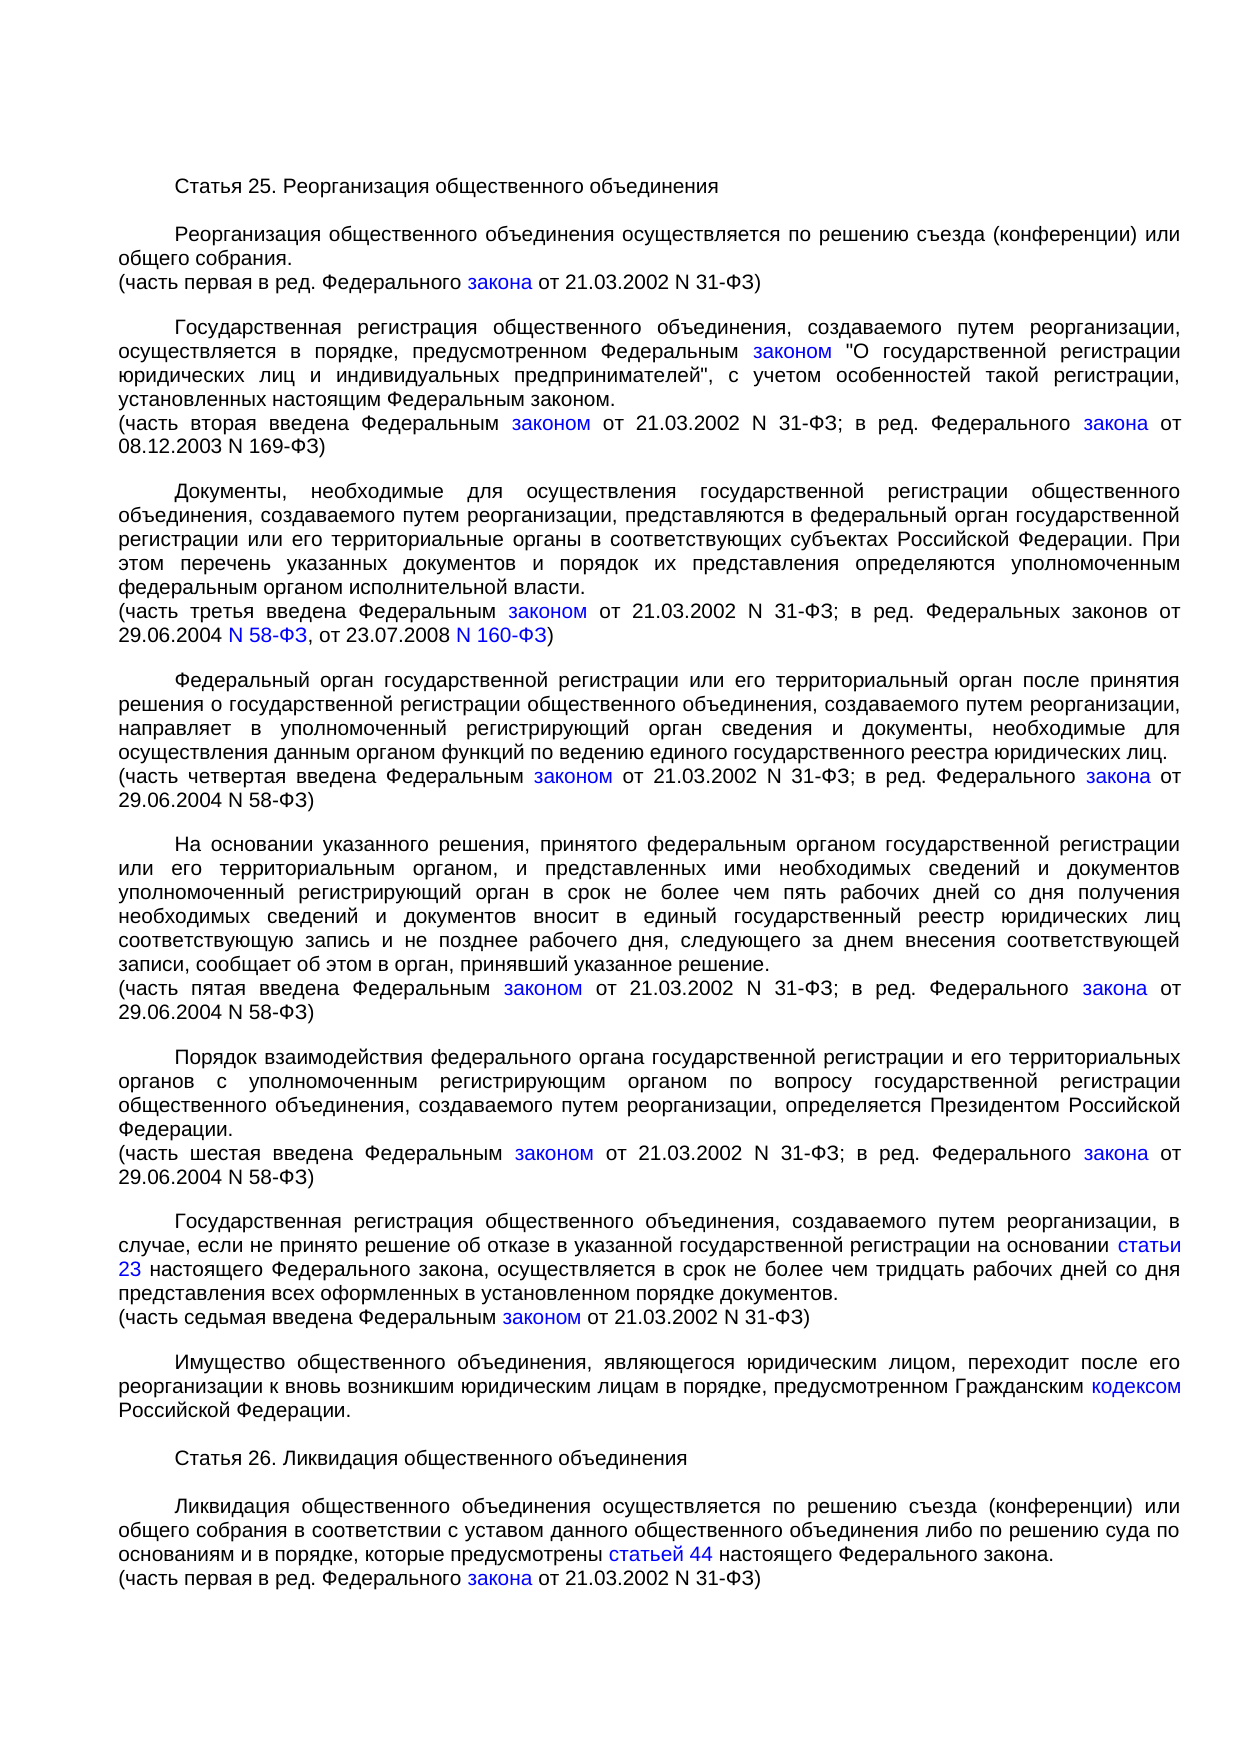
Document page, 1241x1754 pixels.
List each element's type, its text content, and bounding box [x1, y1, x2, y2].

text Ликвидация общественного объединения осуществляется по решению съезда (конференции) или общего собрания в соответствии с уставом данного общественного объединения либо по решению суда по основаниям и в порядке, которые предусмотрены статьей 44 настоящего Федерального закона. [118, 1494, 1181, 1566]
text (часть третья введена Федеральным законом от 21.03.2002 N 31-ФЗ; в ред. Федеральных законов от 29.06.2004 N 58-ФЗ, от 23.07.2008 N 160-ФЗ) [118, 599, 1181, 647]
text Имущество общественного объединения, являющегося юридическим лицом, переходит после его реорганизации к вновь возникшим юридическим лицам в порядке, предусмотренном Гражданским кодексом Российской Федерации. [118, 1350, 1181, 1422]
text Реорганизация общественного объединения осуществляется по решению съезда (конференции) или общего собрания. [118, 222, 1181, 270]
text (часть пятая введена Федеральным законом от 21.03.2002 N 31-ФЗ; в ред. Федерального закона от 29.06.2004 N 58-ФЗ) [118, 976, 1181, 1024]
text Федеральный орган государственной регистрации или его территориальный орган после принятия решения о государственной регистрации общественного объединения, создаваемого путем реорганизации, направляет в уполномоченный регистрирующий орган сведения и документы, необходимые для осуществления данным органом функций по ведению единого государственного реестра юридических лиц. [118, 668, 1181, 763]
text Государственная регистрация общественного объединения, создаваемого путем реорганизации, в случае, если не принято решение об отказе в указанной государственной регистрации на основании статьи 23 настоящего Федерального закона, осуществляется в срок не более чем тридцать рабочих дней со дня представления всех оформленных в установленном порядке документов. [118, 1209, 1181, 1305]
text На основании указанного решения, принятого федеральным органом государственной регистрации или его территориальным органом, и представленных ими необходимых сведений и документов уполномоченный регистрирующий орган в срок не более чем пять рабочих дней со дня получения необходимых сведений и документов вносит в единый государственный реестр юридических лиц соответствующую запись и не позднее рабочего дня, следующего за днем внесения соответствующей записи, сообщает об этом в орган, принявший указанное решение. [118, 832, 1181, 976]
text Порядок взаимодействия федерального органа государственной регистрации и его территориальных органов с уполномоченным регистрирующим органом по вопросу государственной регистрации общественного объединения, создаваемого путем реорганизации, определяется Президентом Российской Федерации. [118, 1045, 1181, 1141]
text (часть четвертая введена Федеральным законом от 21.03.2002 N 31-ФЗ; в ред. Федерального закона от 29.06.2004 N 58-ФЗ) [118, 763, 1181, 811]
text (часть первая в ред. Федерального закона от 21.03.2002 N 31-ФЗ) [118, 270, 1181, 294]
text (часть первая в ред. Федерального закона от 21.03.2002 N 31-ФЗ) [118, 1566, 1181, 1589]
text (часть седьмая введена Федеральным законом от 21.03.2002 N 31-ФЗ) [118, 1305, 1181, 1329]
text Государственная регистрация общественного объединения, создаваемого путем реорганизации, осуществляется в порядке, предусмотренном Федеральным законом "О государственной регистрации юридических лиц и индивидуальных предпринимателей", с учетом особенностей такой регистрации, установленных настоящим Федеральным законом. [118, 314, 1181, 410]
text (часть вторая введена Федеральным законом от 21.03.2002 N 31-ФЗ; в ред. Федерального закона от 08.12.2003 N 169-ФЗ) [118, 410, 1181, 458]
text Статья 26. Ликвидация общественного объединения [118, 1446, 1181, 1470]
text (часть шестая введена Федеральным законом от 21.03.2002 N 31-ФЗ; в ред. Федерального закона от 29.06.2004 N 58-ФЗ) [118, 1141, 1181, 1188]
text Документы, необходимые для осуществления государственной регистрации общественного объединения, создаваемого путем реорганизации, представляются в федеральный орган государственной регистрации или его территориальные органы в соответствующих субъектах Российской Федерации. При этом перечень указанных документов и порядок их представления определяются уполномоченным федеральным органом исполнительной власти. [118, 479, 1181, 599]
text Статья 25. Реорганизация общественного объединения [118, 174, 1181, 198]
